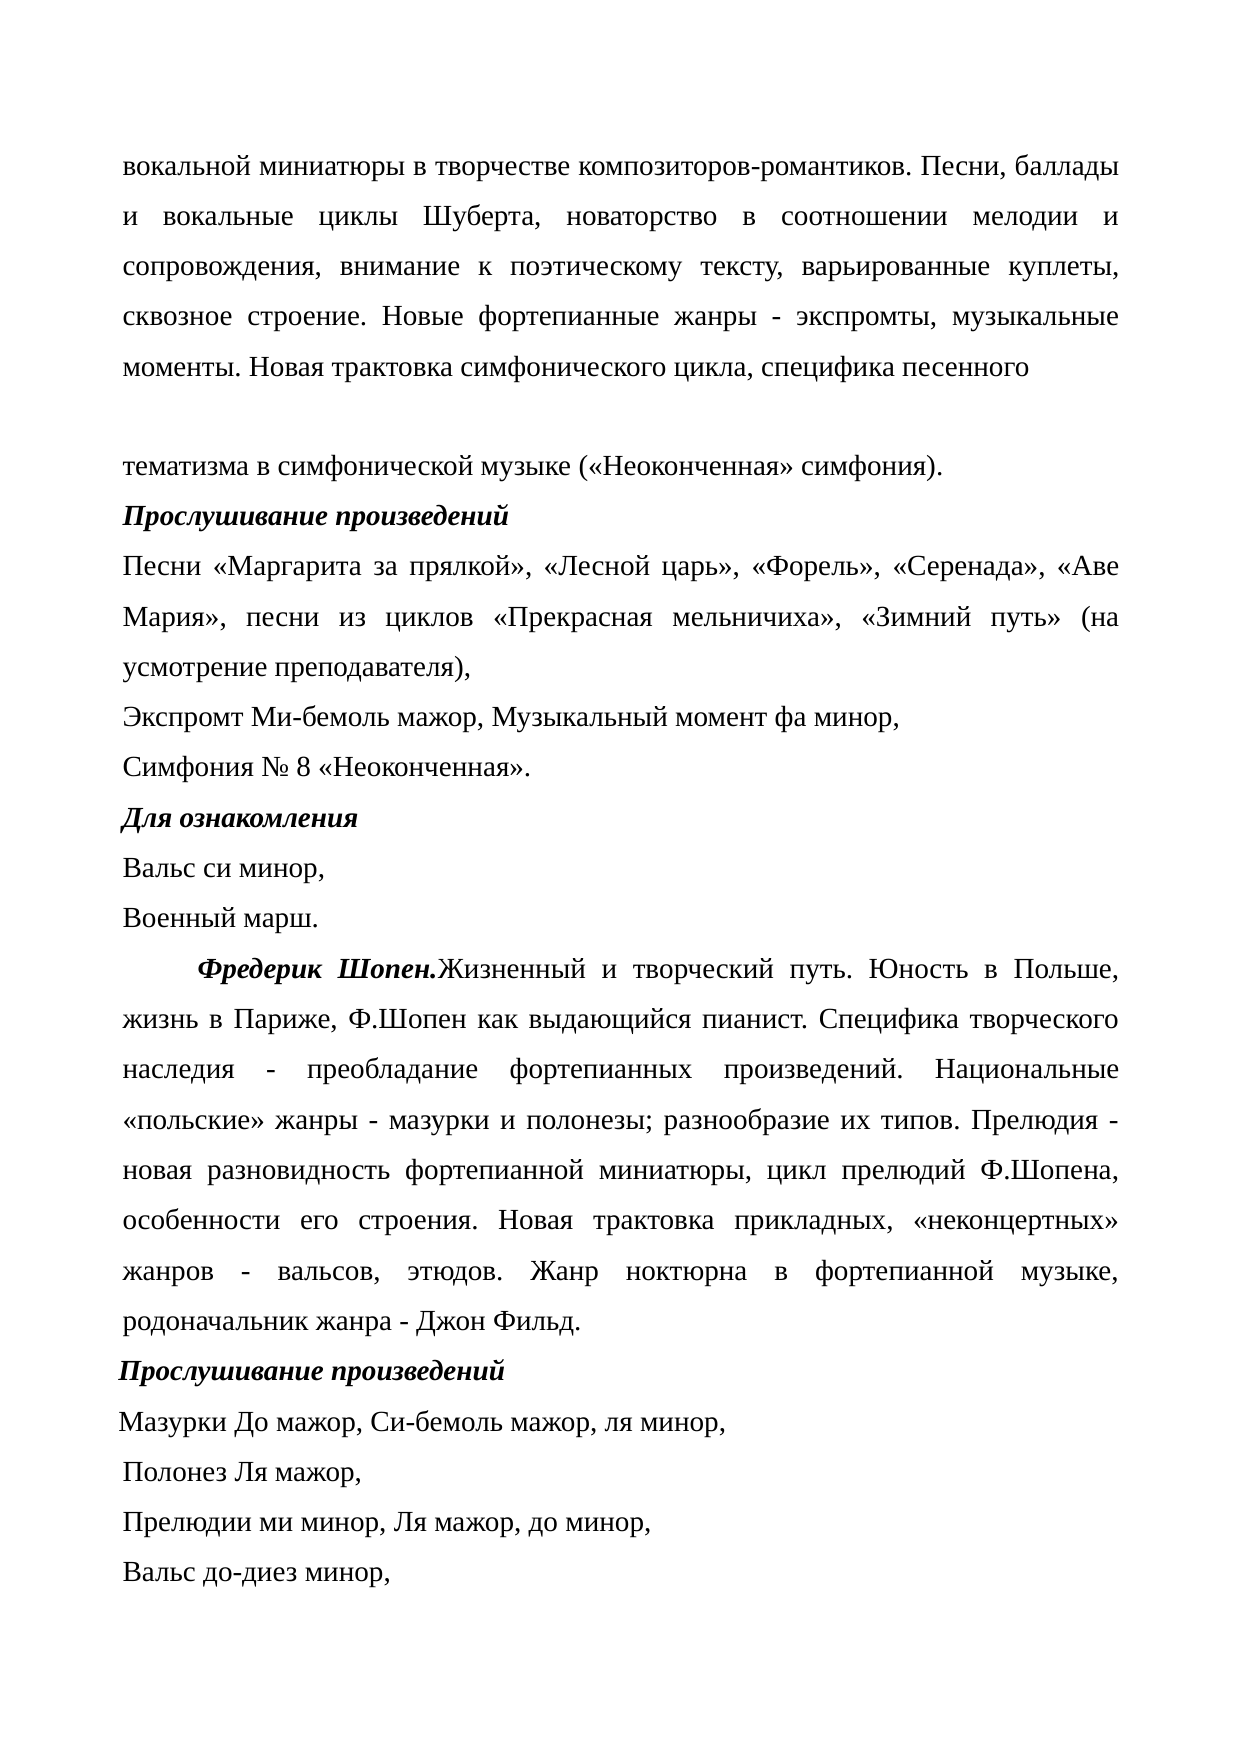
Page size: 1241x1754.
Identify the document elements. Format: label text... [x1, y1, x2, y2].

text Вальс си минор, [122, 850, 1122, 884]
text Полонез Ля мажор, [122, 1454, 1122, 1487]
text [122, 148, 1120, 382]
text Экспромт Ми-бемоль мажор, Музыкальный момент фа минор, [122, 699, 1122, 733]
text Мазурки До мажор, Си-бемоль мажор, ля минор, [118, 1404, 1120, 1437]
text Фредерик Шопен.Жизненный и творческий путь. Юность в Польше, жизнь в Париже, Ф.Шопен как выдающийся пианист. Специфика творческого наследия - преобладание фортепианных произведений. Национальные «польские» жанры - мазурки и полонезы; разнообразие их типов. Прелюдия - новая разновидность фортепианной миниатюры, цикл прелюдий Ф.Шопена, особенности его строения. Новая трактовка прикладных, «неконцертных» жанров - вальсов, этюдов. Жанр ноктюрна в фортепианной музыке, родоначальник жанра - Джон Фильд. [122, 951, 1120, 1337]
text Песни «Маргарита за прялкой», «Лесной царь», «Форель», «Серенада», «Аве Мария», песни из циклов «Прекрасная мельничиха», «Зимний путь» (на усмотрение преподавателя), [122, 548, 1120, 682]
text Симфония № 8 «Неоконченная». [122, 749, 1122, 783]
text Прослушивание произведений [118, 1353, 1120, 1387]
text Прослушивание произведений [122, 498, 1122, 532]
text Вальс до-диез минор, [122, 1554, 1122, 1588]
text Прелюдии ми минор, Ля мажор, до минор, [122, 1504, 1122, 1538]
text Военный марш. [122, 901, 1122, 934]
text тематизма в симфонической музыке («Неоконченная» симфония). [122, 448, 1120, 481]
text Для ознакомления [122, 800, 1122, 833]
